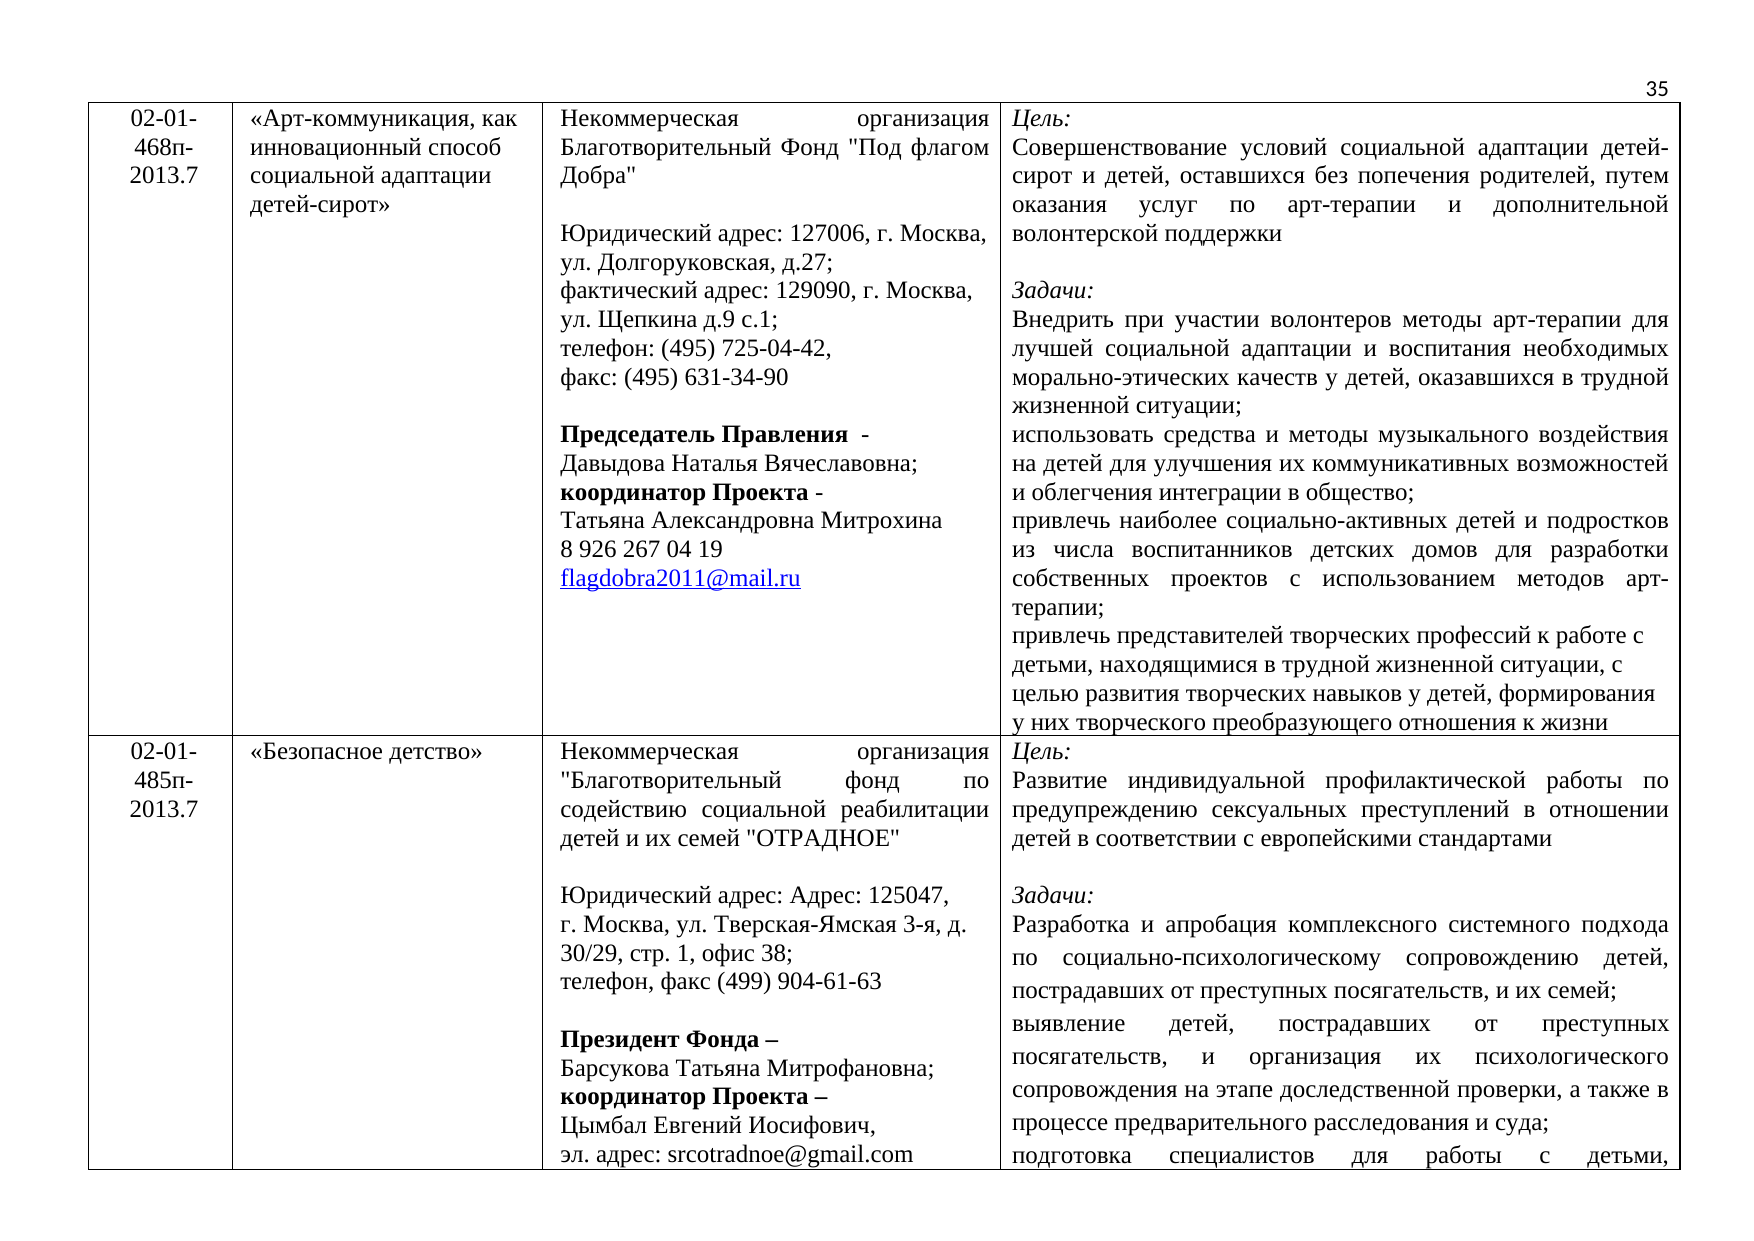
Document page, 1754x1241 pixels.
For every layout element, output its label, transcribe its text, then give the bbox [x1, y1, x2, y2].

table_cell Некоммерческая организация Благотворительный Фонд "Под флагом Добра" Юридический адрес: 127006, г. Москва, ул. Долгоруковская, д.27; фактический адрес: 129090, г. Москва, ул. Щепкина д.9 с.1; телефон: (495) 725-04-42, факс: (495) 631-34-90 Председатель Правления - Давыдова Наталья Вячеславовна; координатор Проекта - Татьяна Александровна Митрохина 8 926 267 04 19 flagdobra2011@mail.ru [543, 103, 1000, 735]
table_cell 02-01-468п-2013.7 [89, 103, 232, 735]
table_cell 02-01-485п-2013.7 [89, 736, 232, 1169]
table_cell «Арт-коммуникация, как инновационный способ социальной адаптации детей-сирот» [233, 103, 542, 735]
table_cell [543, 736, 1000, 1169]
table_cell Цель: Совершенствование условий социальной адаптации детей-сирот и детей, оставшихся без попечения родителей, путем оказания услуг по арт-терапии и дополнительной волонтерской поддержки Задачи: Внедрить при участии волонтеров методы арт-терапии для лучшей социальной адаптации и воспитания необходимых морально-этических качеств у детей, оказавшихся в трудной жизненной ситуации; использовать средства и методы музыкального воздействия на детей для улучшения их коммуникативных возможностей и облегчения интеграции в общество; привлечь наиболее социально-активных детей и подростков из числа воспитанников детских домов для разработки собственных проектов с использованием методов арт-терапии; привлечь представителей творческих профессий к работе с детьми, находящимися в трудной жизненной ситуации, с целью развития творческих навыков у детей, формирования у них творческого преобразующего отношения к жизни [1001, 103, 1679, 735]
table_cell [233, 736, 542, 1169]
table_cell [1001, 736, 1679, 1169]
